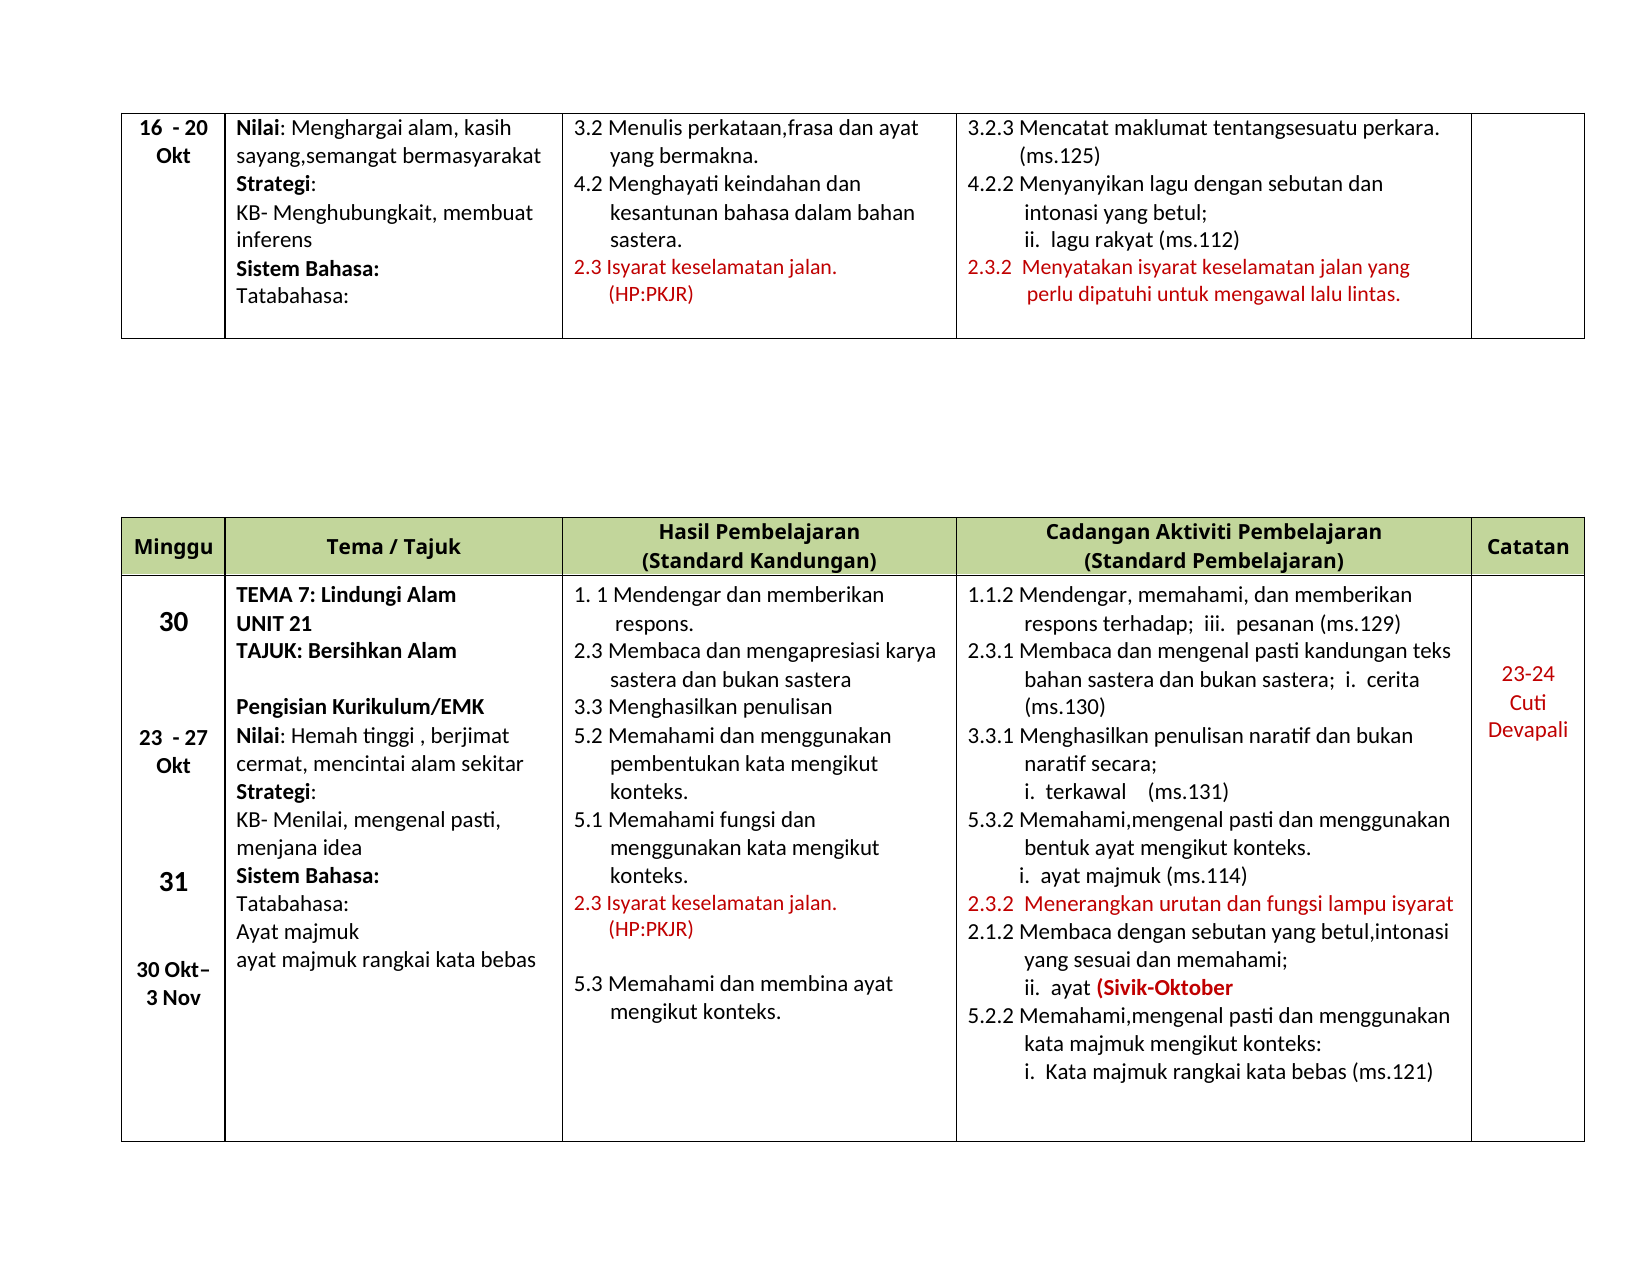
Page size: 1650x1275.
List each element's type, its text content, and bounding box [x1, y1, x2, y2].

table_header Cadangan Aktiviti Pembelajaran (Standard Pembelajaran) [957, 518, 1471, 574]
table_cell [563, 114, 956, 338]
table_header Catatan [1472, 518, 1584, 574]
table_cell [1472, 114, 1584, 338]
table_cell 23-24 Cuti Devapali [1472, 576, 1584, 1141]
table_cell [563, 576, 956, 1141]
table_header Minggu [122, 518, 224, 574]
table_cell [957, 114, 1471, 338]
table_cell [122, 576, 224, 1141]
table_header Tema / Tajuk [226, 518, 562, 574]
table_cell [226, 576, 562, 1141]
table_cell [957, 576, 1471, 1141]
table_header Hasil Pembelajaran (Standard Kandungan) [563, 518, 956, 574]
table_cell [226, 114, 562, 338]
table_cell 29 16 - 20 Okt [122, 114, 224, 338]
